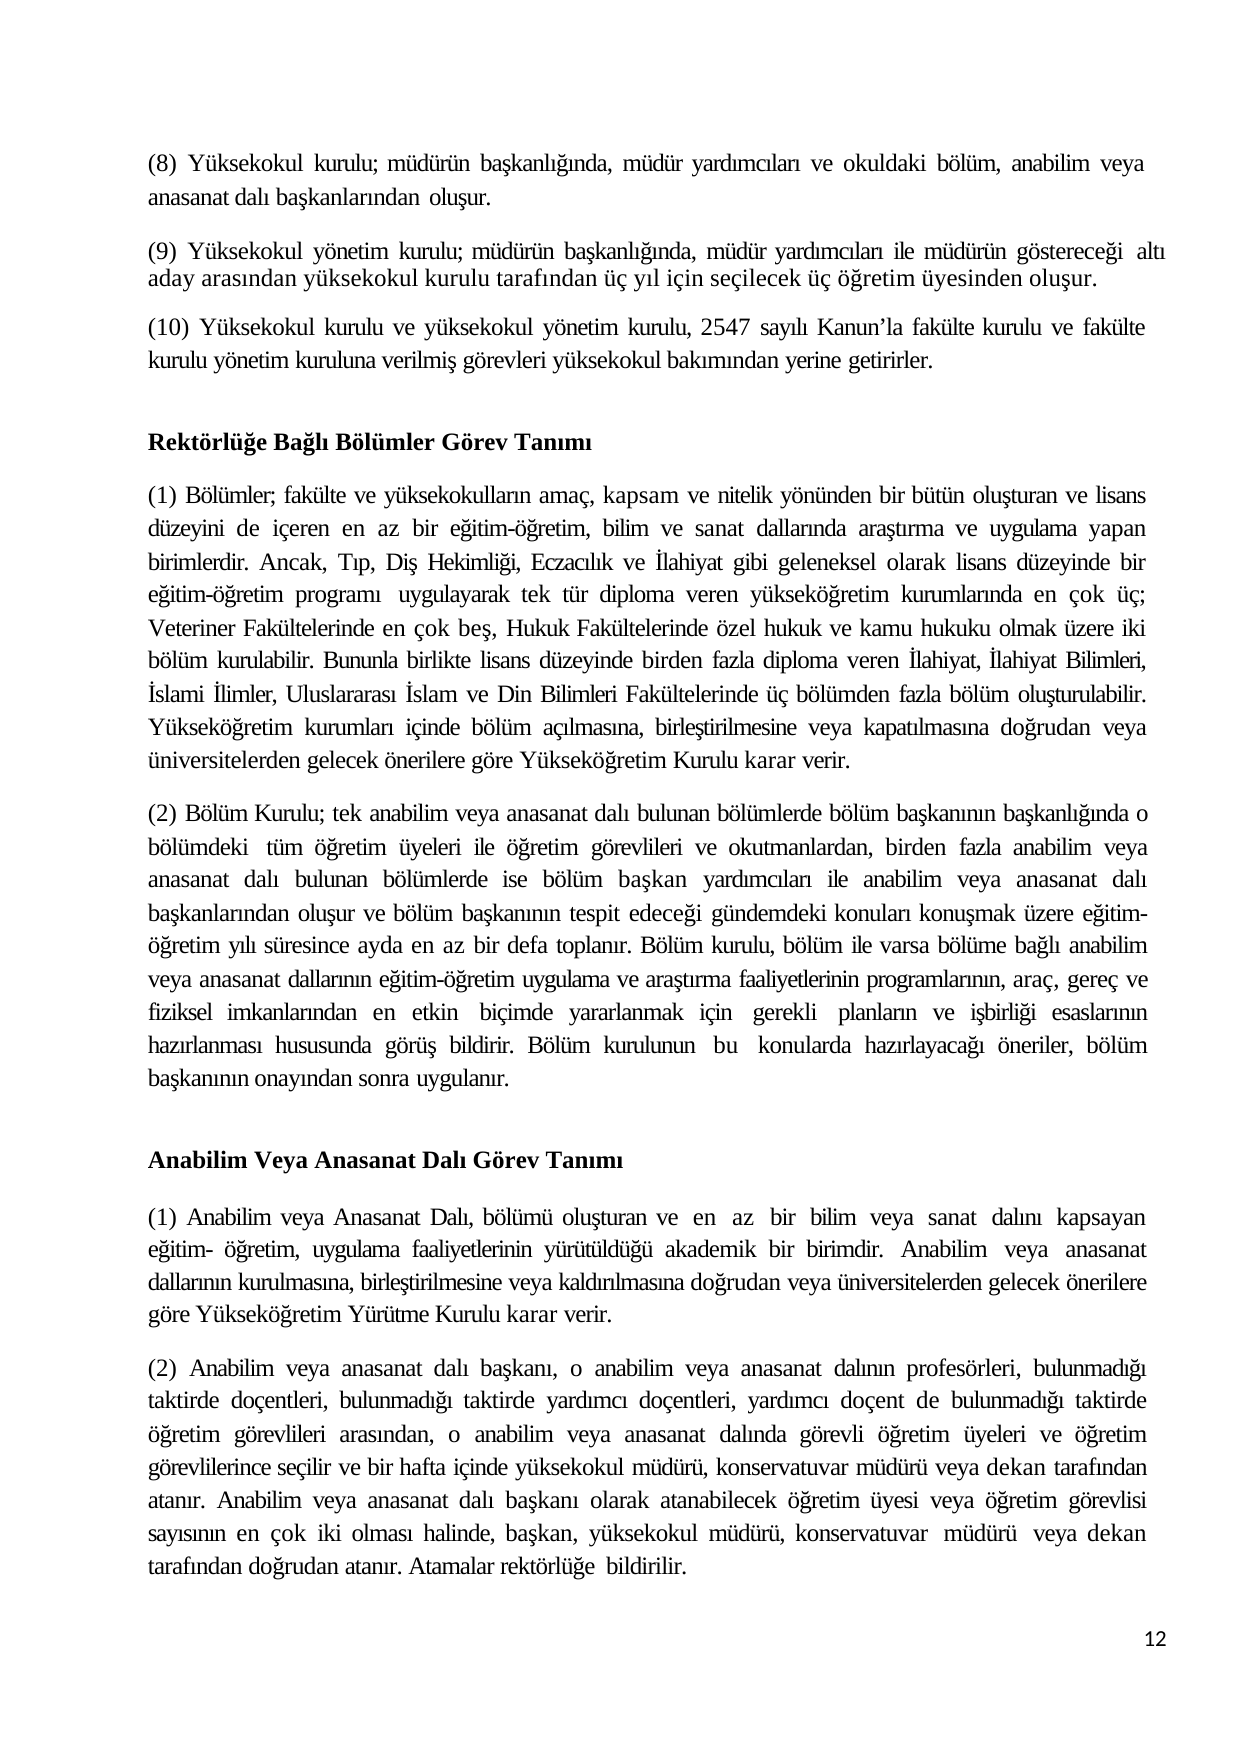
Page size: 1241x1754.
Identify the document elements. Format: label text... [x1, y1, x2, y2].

text (2) Bölüm Kurulu; tek anabilim veya anasanat dalı bulunan bölümlerde bölüm başkanının başkanlığında o bölümdeki tüm öğretim üyeleri ile öğretim görevlileri ve okutmanlardan, birden fazla anabilim veya anasanat dalı bulunan bölümlerde ise bölüm başkan yardımcıları ile anabilim veya anasanat dalı başkanlarından oluşur ve bölüm başkanının tespit edeceği gündemdeki konuları konuşmak üzere eğitim- öğretim yılı süresince ayda en az bir defa toplanır. Bölüm kurulu, bölüm ile varsa bölüme bağlı anabilim veya anasanat dallarının eğitim-öğretim uygulama ve araştırma faaliyetlerinin programlarının, araç, gereç ve fiziksel imkanlarından en etkin biçimde yararlanmak için gerekli planların ve işbirliği esaslarının hazırlanması hususunda görüş bildirir. Bölüm kurulunun bu konularda hazırlayacağı öneriler, bölüm başkanının onayından sonra uygulanır. [148, 798, 1148, 1091]
text (1) Bölümler; fakülte ve yüksekokulların amaç, kapsam ve nitelik yönünden bir bütün oluşturan ve lisans düzeyini de içeren en az bir eğitim-öğretim, bilim ve sanat dallarında araştırma ve uygulama yapan birimlerdir. Ancak, Tıp, Diş Hekimliği, Eczacılık ve İlahiyat gibi geleneksel olarak lisans düzeyinde bir eğitim-öğretim programı uygulayarak tek tür diploma veren yükseköğretim kurumlarında en çok üç; Veteriner Fakültelerinde en çok beş, Hukuk Fakültelerinde özel hukuk ve kamu hukuku olmak üzere iki bölüm kurulabilir. Bununla birlikte lisans düzeyinde birden fazla diploma veren İlahiyat, İlahiyat Bilimleri, İslami İlimler, Uluslararası İslam ve Din Bilimleri Fakültelerinde üç bölümden fazla bölüm oluşturulabilir. Yükseköğretim kurumları içinde bölüm açılmasına, birleştirilmesine veya kapatılmasına doğrudan veya üniversitelerden gelecek önerilere göre Yükseköğretim Kurulu karar verir. [148, 481, 1147, 773]
subtitle Anabilim Veya Anasanat Dalı Görev Tanımı [148, 1145, 1166, 1174]
text (10) Yüksekokul kurulu ve yüksekokul yönetim kurulu, 2547 sayılı Kanun’la fakülte kurulu ve fakülte kurulu yönetim kuruluna verilmiş görevleri yüksekokul bakımından yerine getirirler. [148, 312, 1146, 373]
text (1) Anabilim veya Anasanat Dalı, bölümü oluşturan ve en az bir bilim veya sanat dalını kapsayan eğitim- öğretim, uygulama faaliyetlerinin yürütüldüğü akademik bir birimdir. Anabilim veya anasanat dallarının kurulmasına, birleştirilmesine veya kaldırılmasına doğrudan veya üniversitelerden gelecek önerilere göre Yükseköğretim Yürütme Kurulu karar verir. [148, 1202, 1147, 1328]
text (9) Yüksekokul yönetim kurulu; müdürün başkanlığında, müdür yardımcıları ile müdürün göstereceği altı aday arasından yüksekokul kurulu tarafından üç yıl için seçilecek üç öğretim üyesinden oluşur. [148, 237, 1166, 291]
text (8) Yüksekokul kurulu; müdürün başkanlığında, müdür yardımcıları ve okuldaki bölüm, anabilim veya anasanat dalı başkanlarından oluşur. [148, 148, 1144, 211]
text (2) Anabilim veya anasanat dalı başkanı, o anabilim veya anasanat dalının profesörleri, bulunmadığı taktirde doçentleri, bulunmadığı taktirde yardımcı doçentleri, yardımcı doçent de bulunmadığı taktirde öğretim görevlileri arasından, o anabilim veya anasanat dalında görevli öğretim üyeleri ve öğretim görevlilerince seçilir ve bir hafta içinde yüksekokul müdürü, konservatuvar müdürü veya dekan tarafından atanır. Anabilim veya anasanat dalı başkanı olarak atanabilecek öğretim üyesi veya öğretim görevlisi sayısının en çok iki olması halinde, başkan, yüksekokul müdürü, konservatuvar müdürü veya dekan tarafından doğrudan atanır. Atamalar rektörlüğe bildirilir. [148, 1353, 1147, 1579]
text Rektörlüğe Bağlı Bölümler Görev Tanımı [148, 427, 1166, 455]
